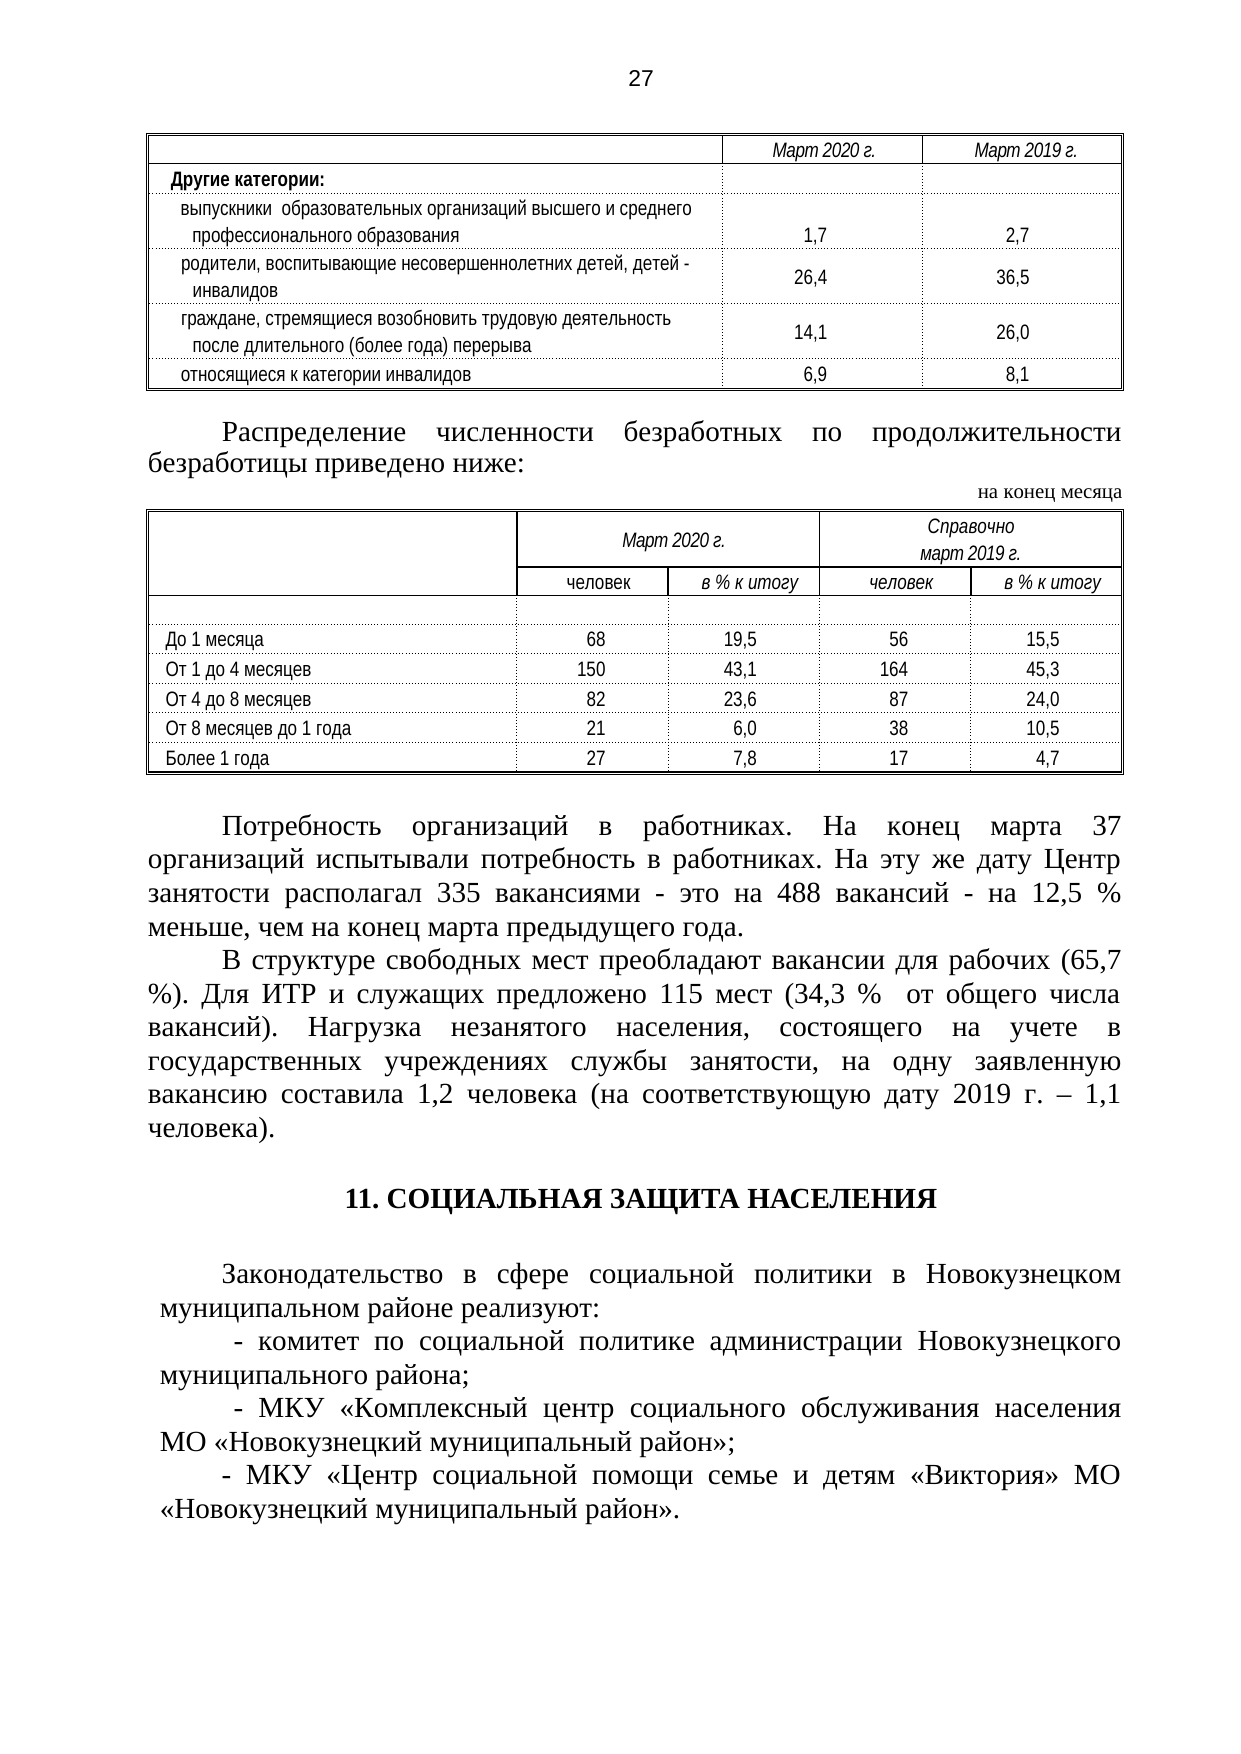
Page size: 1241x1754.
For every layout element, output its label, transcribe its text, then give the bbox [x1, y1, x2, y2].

table_cell 6,9 [723, 358, 922, 388]
table_cell Более 1 года [149, 742, 517, 771]
table_cell 27 [517, 742, 668, 771]
table_cell человек [820, 568, 970, 595]
table_header Март 2020 г. [518, 512, 819, 566]
table_cell 45,3 [971, 653, 1121, 683]
table_cell 7,8 [668, 742, 819, 771]
table_cell 21 [517, 712, 668, 742]
table_cell 36,5 [923, 248, 1121, 303]
table_cell 1,7 [723, 193, 922, 248]
table_cell 150 [517, 653, 668, 683]
table_cell 19,5 [668, 624, 819, 653]
table_cell человек [518, 568, 667, 595]
table_cell 26,0 [923, 303, 1121, 358]
table_cell [923, 164, 1121, 193]
text Потребность организаций в работниках. На конец марта 37 организаций испытывали потребность в работниках. На эту же дату Центр занятости располагал 335 вакансиями - это на 488 вакансий - на 12,5 % меньше, чем на конец марта предыдущего года. [148, 808, 1122, 942]
table_cell Другие категории: [149, 164, 723, 193]
table_cell 15,5 [971, 624, 1121, 653]
table_cell [820, 596, 971, 623]
table_cell 2,7 [923, 193, 1121, 248]
table_cell выпускники образовательных организаций высшего и среднего профессионального образования [149, 193, 723, 248]
table_cell [971, 596, 1121, 623]
text Распределение численности безработных по продолжительности безработицы приведено ниже: [148, 416, 1122, 478]
text на конец месяца [159, 478, 1122, 503]
table_cell От 8 месяцев до 1 года [149, 712, 517, 742]
table_cell 14,1 [723, 303, 922, 358]
table_cell 10,5 [971, 712, 1121, 742]
table_cell относящиеся к категории инвалидов [149, 358, 723, 388]
table_cell От 1 до 4 месяцев [149, 653, 517, 683]
table_header Март 2019 г. [923, 136, 1121, 163]
table_cell граждане, стремящиеся возобновить трудовую деятельность после длительного (более года) перерыва [149, 303, 723, 358]
table_cell 24,0 [971, 683, 1121, 712]
text - МКУ «Центр социальной помощи семье и детям «Виктория» МО «Новокузнецкий муниципальный район». [159, 1457, 1122, 1524]
table_cell в % к итогу [669, 568, 819, 595]
table_cell [723, 164, 922, 193]
text Законодательство в сфере социальной политики в Новокузнецком муниципальном районе реализуют: [159, 1256, 1122, 1323]
table_cell До 1 месяца [149, 624, 517, 653]
table_cell 17 [820, 742, 971, 771]
text В структуре свободных мест преобладают вакансии для рабочих (65,7 %). Для ИТР и служащих предложено 115 мест (34,3 % от общего числа вакансий). Нагрузка незанятого населения, состоящего на учете в государственных учреждениях службы занятости, на одну заявленную вакансию составила 1,2 человека (на соответствующую дату 2019 г. – 1,1 человека). [148, 942, 1122, 1143]
table_cell 164 [820, 653, 971, 683]
table_header Справочно март 2019 г. [820, 512, 1121, 566]
table_cell 26,4 [723, 248, 922, 303]
table_header Март 2020 г. [723, 136, 922, 163]
table_cell 43,1 [668, 653, 819, 683]
table_cell 82 [517, 683, 668, 712]
table_cell [668, 596, 819, 623]
table_cell [517, 596, 668, 623]
table_cell 38 [820, 712, 971, 742]
table_cell [149, 596, 517, 623]
table_cell 87 [820, 683, 971, 712]
table_cell родители, воспитывающие несовершеннолетних детей, детей - инвалидов [149, 248, 723, 303]
table_cell От 4 до 8 месяцев [149, 683, 517, 712]
text - комитет по социальной политике администрации Новокузнецкого муниципального района; [159, 1323, 1122, 1390]
text - МКУ «Комплексный центр социального обслуживания населения МО «Новокузнецкий муниципальный район»; [159, 1390, 1122, 1457]
table_cell в % к итогу [972, 568, 1121, 595]
text 11. СОЦИАЛЬНАЯ ЗАЩИТА НАСЕЛЕНИЯ [159, 1181, 1122, 1214]
table_cell 4,7 [971, 742, 1121, 771]
table_cell 68 [517, 624, 668, 653]
table_header [149, 512, 516, 595]
table_cell 8,1 [923, 358, 1121, 388]
table_cell 23,6 [668, 683, 819, 712]
table_cell 6,0 [668, 712, 819, 742]
table_header [149, 136, 722, 163]
table_cell 56 [820, 624, 971, 653]
